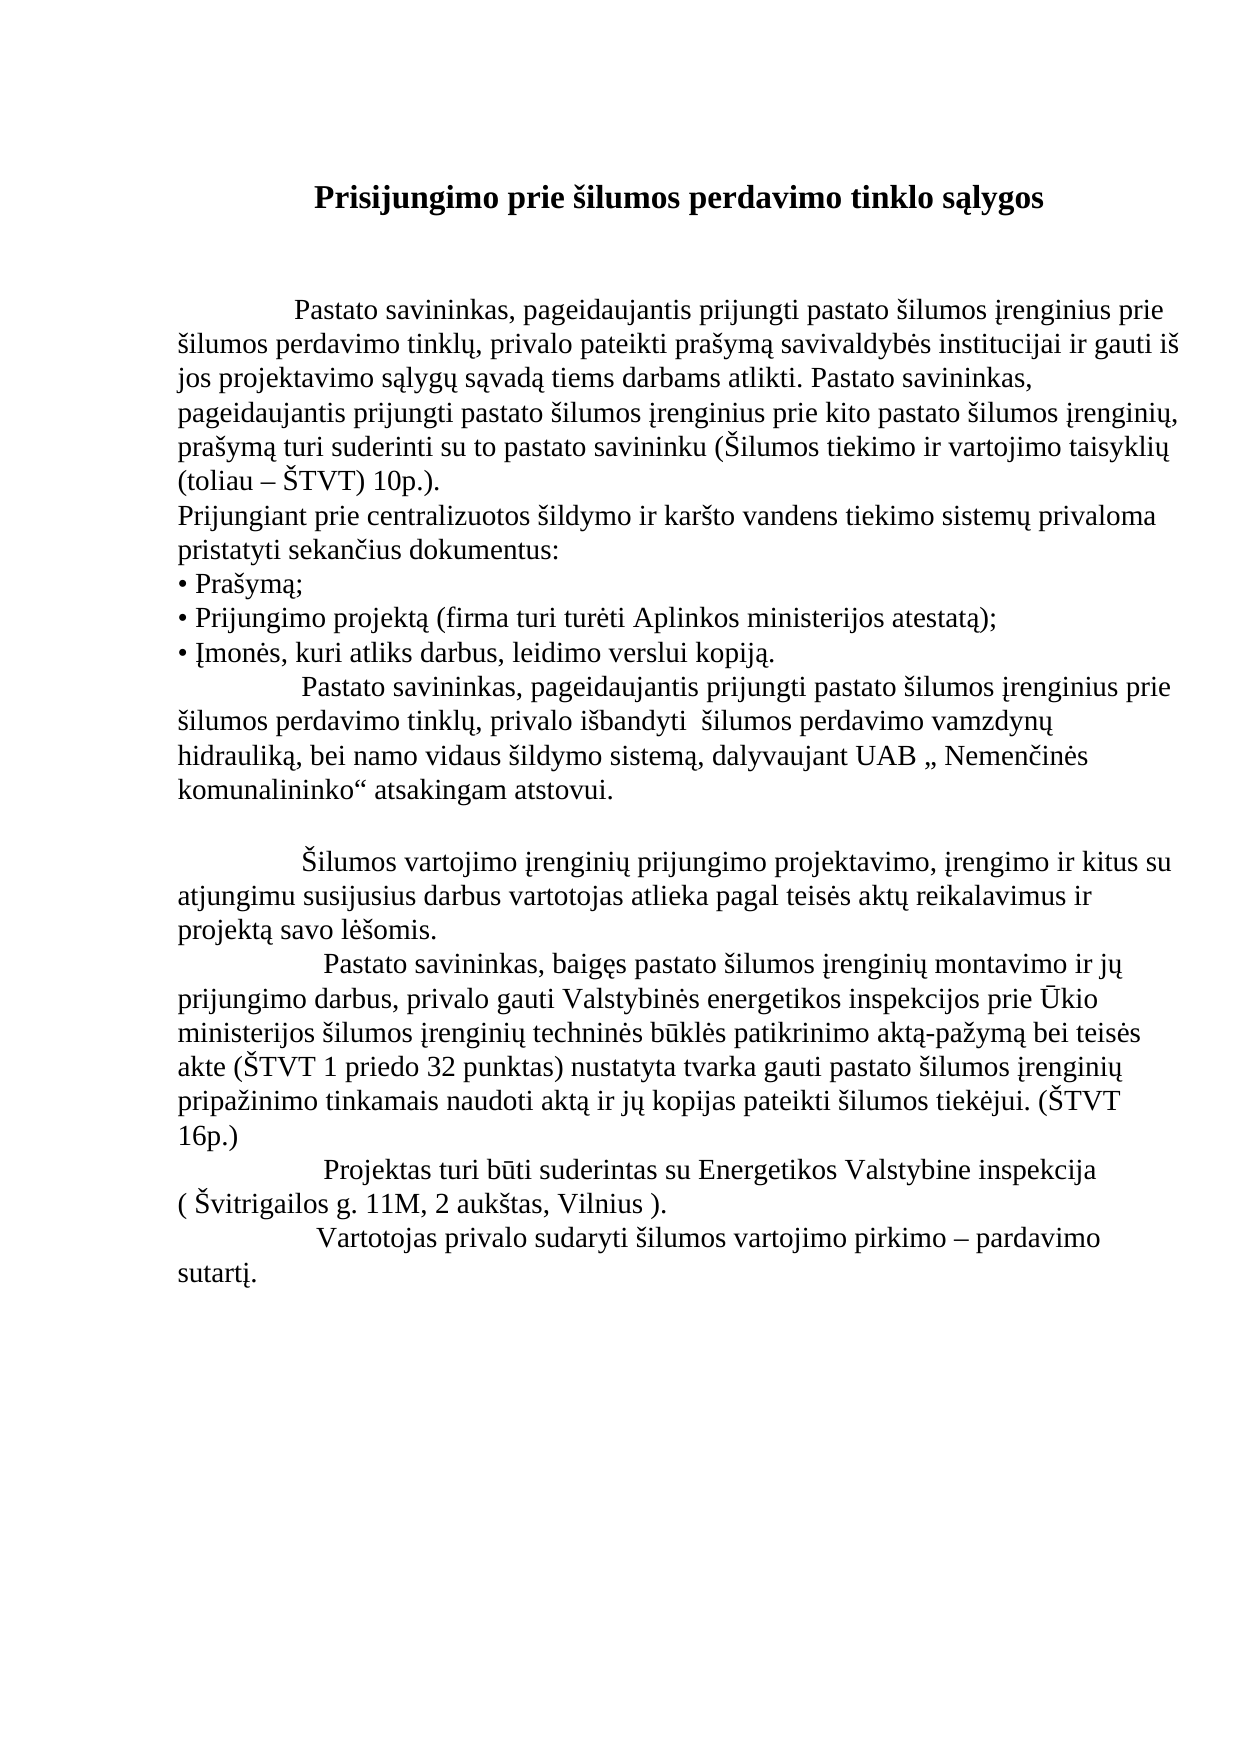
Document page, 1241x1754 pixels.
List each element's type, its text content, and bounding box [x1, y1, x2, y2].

text Pastato savininkas, pageidaujantis prijungti pastato šilumos įrenginius prie šilumos perdavimo tinklų, privalo pateikti prašymą savivaldybės institucijai ir gauti iš jos projektavimo sąlygų sąvadą tiems darbams atlikti. Pastato savininkas, pageidaujantis prijungti pastato šilumos įrenginius prie kito pastato šilumos įrenginių, prašymą turi suderinti su to pastato savininku (Šilumos tiekimo ir vartojimo taisyklių (toliau – ŠTVT) 10p.). Prijungiant prie centralizuotos šildymo ir karšto vandens tiekimo sistemų privaloma pristatyti sekančius dokumentus: • Prašymą; • Prijungimo projektą (firma turi turėti Aplinkos ministerijos atestatą); • Įmonės, kuri atliks darbus, leidimo verslui kopiją. Pastato savininkas, pageidaujantis prijungti pastato šilumos įrenginius prie šilumos perdavimo tinklų, privalo išbandyti šilumos perdavimo vamzdynų hidrauliką, bei namo vidaus šildymo sistemą, dalyvaujant UAB „ Nemenčinės komunalininko“ atsakingam atstovui. [177, 291, 1181, 805]
text Prisijungimo prie šilumos perdavimo tinklo sąlygos [177, 177, 1181, 216]
text Šilumos vartojimo įrenginių prijungimo projektavimo, įrengimo ir kitus su atjungimu susijusius darbus vartotojas atlieka pagal teisės aktų reikalavimus ir projektą savo lėšomis. Pastato savininkas, baigęs pastato šilumos įrenginių montavimo ir jų prijungimo darbus, privalo gauti Valstybinės energetikos inspekcijos prie Ūkio ministerijos šilumos įrenginių techninės būklės patikrinimo aktą-pažymą bei teisės akte (ŠTVT 1 priedo 32 punktas) nustatyta tvarka gauti pastato šilumos įrenginių pripažinimo tinkamais naudoti aktą ir jų kopijas pateikti šilumos tiekėjui. (ŠTVT 16p.) Projektas turi būti suderintas su Energetikos Valstybine inspekcija ( Švitrigailos g. 11M, 2 aukštas, Vilnius ). Vartotojas privalo sudaryti šilumos vartojimo pirkimo – pardavimo sutartį. [177, 843, 1181, 1288]
